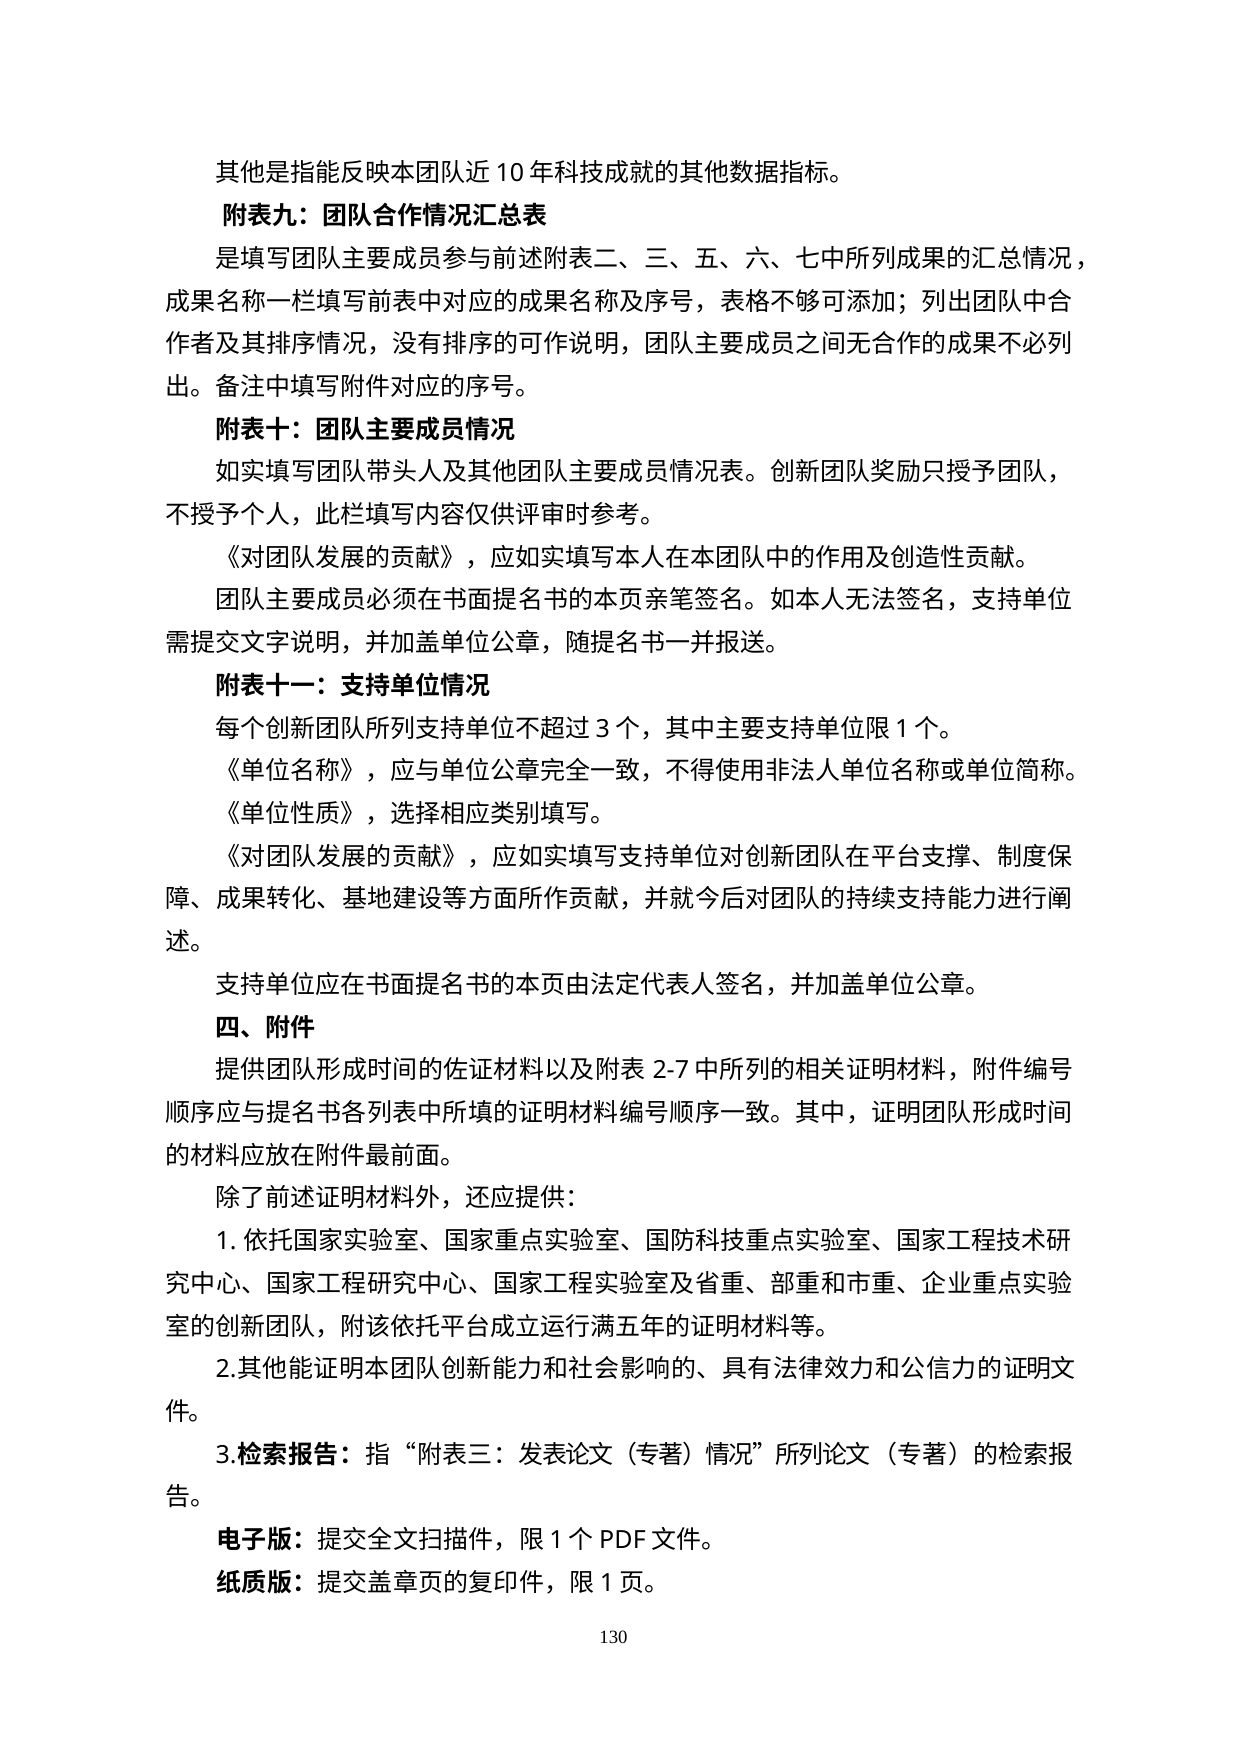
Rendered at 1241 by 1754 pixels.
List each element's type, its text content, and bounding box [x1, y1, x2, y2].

text 提供团队形成时间的佐证材料以及附表2-7中所列的相关证明材料，附件编号顺序应与提名书各列表中所填的证明材料编号顺序一致。其中，证明团队形成时间的材料应放在附件最前面。 [165, 1044, 1075, 1173]
text 3.检索报告：指“附表三：发表论文（专著）情况”所列论文（专著）的检索报告。 [165, 1429, 1075, 1514]
text 附表十一：支持单位情况 [165, 660, 1075, 703]
text 支持单位应在书面提名书的本页由法定代表人签名，并加盖单位公章。 [165, 959, 1075, 1002]
text 四、附件 [165, 1002, 1075, 1044]
text 每个创新团队所列支持单位不超过3个，其中主要支持单位限1个。 [165, 703, 1075, 746]
text 《对团队发展的贡献》，应如实填写本人在本团队中的作用及创造性贡献。 [165, 532, 1075, 575]
text 电子版：提交全文扫描件，限1个PDF文件。 [165, 1514, 1075, 1557]
text 《单位性质》，选择相应类别填写。 [165, 788, 1075, 831]
text 《对团队发展的贡献》，应如实填写支持单位对创新团队在平台支撑、制度保障、成果转化、基地建设等方面所作贡献，并就今后对团队的持续支持能力进行阐述。 [165, 831, 1075, 959]
text 如实填写团队带头人及其他团队主要成员情况表。创新团队奖励只授予团队，不授予个人，此栏填写内容仅供评审时参考。 [165, 447, 1075, 532]
text 纸质版：提交盖章页的复印件，限1页。 [165, 1557, 1075, 1600]
text 团队主要成员必须在书面提名书的本页亲笔签名。如本人无法签名，支持单位需提交文字说明，并加盖单位公章，随提名书一并报送。 [165, 575, 1075, 660]
text 1. 依托国家实验室、国家重点实验室、国防科技重点实验室、国家工程技术研究中心、国家工程研究中心、国家工程实验室及省重、部重和市重、企业重点实验室的创新团队，附该依托平台成立运行满五年的证明材料等。 [165, 1215, 1075, 1343]
text 附表十：团队主要成员情况 [165, 404, 1075, 447]
text 《单位名称》，应与单位公章完全一致，不得使用非法人单位名称或单位简称。 [165, 746, 1075, 788]
text 其他是指能反映本团队近10年科技成就的其他数据指标。 [165, 148, 1075, 190]
text 附表九：团队合作情况汇总表 [165, 190, 1075, 233]
text 是填写团队主要成员参与前述附表二、三、五、六、七中所列成果的汇总情况，成果名称一栏填写前表中对应的成果名称及序号，表格不够可添加；列出团队中合作者及其排序情况，没有排序的可作说明，团队主要成员之间无合作的成果不必列出。备注中填写附件对应的序号。 [165, 233, 1075, 404]
text 2.其他能证明本团队创新能力和社会影响的、具有法律效力和公信力的证明文件。 [165, 1343, 1075, 1429]
text 除了前述证明材料外，还应提供： [165, 1173, 1075, 1215]
